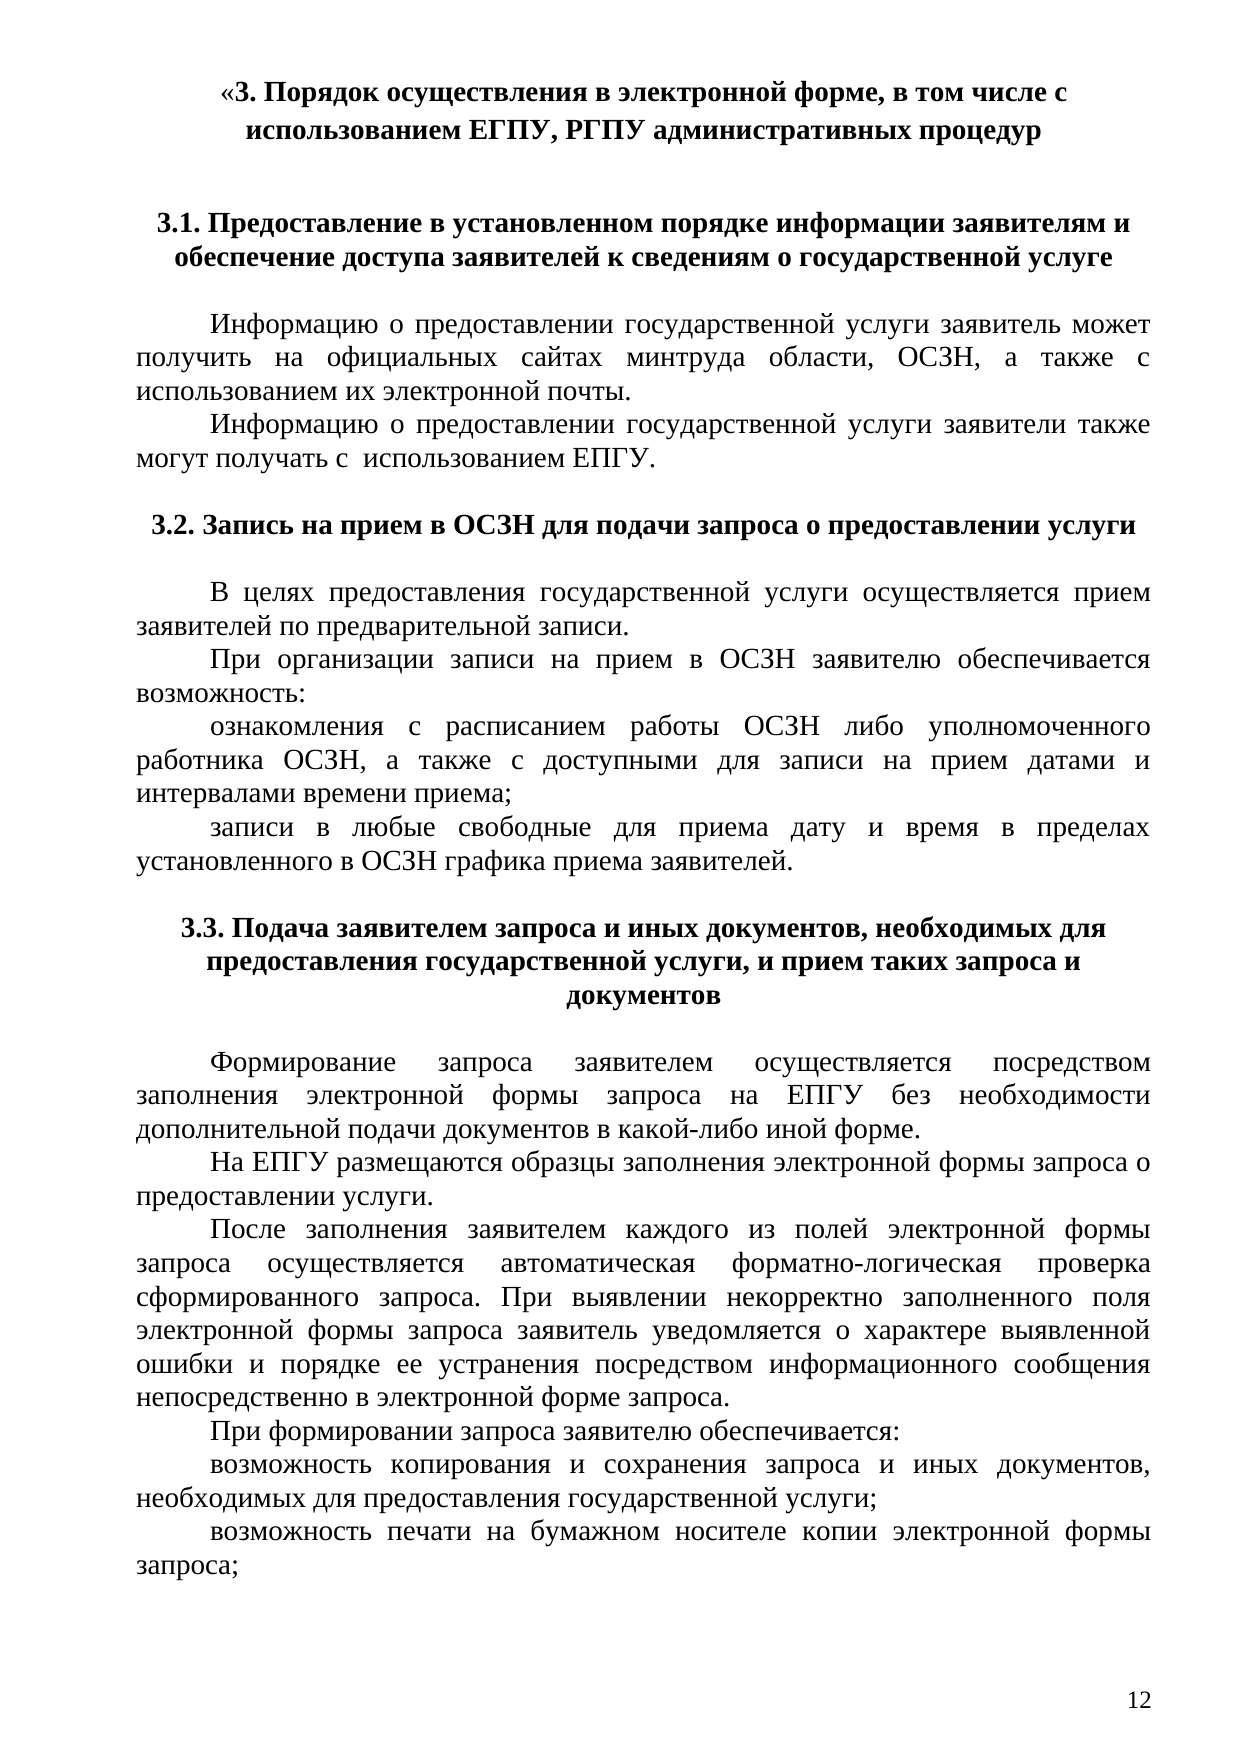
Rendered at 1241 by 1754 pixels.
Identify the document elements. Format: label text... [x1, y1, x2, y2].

text «3. Порядок осуществления в электронной форме, в том числе с использованием ЕГПУ, РГПУ административных процедур [136, 74, 1152, 146]
text При формировании запроса заявителю обеспечивается: [136, 1413, 1152, 1446]
text Информацию о предоставлении государственной услуги заявитель может получить на официальных сайтах минтруда области, ОСЗН, а также с использованием их электронной почты. [136, 306, 1152, 407]
list Формирование запроса заявителем осуществляется посредством заполнения электронной формы запроса на ЕПГУ без необходимости дополнительной подачи документов в какой-либо иной форме. [136, 1044, 1152, 1144]
text Информацию о предоставлении государственной услуги заявители также могут получать с использованием ЕПГУ. [136, 407, 1152, 474]
list При организации записи на прием в ОСЗН заявителю обеспечивается возможность: [136, 641, 1152, 708]
text 3.2. Запись на прием в ОСЗН для подачи запроса о предоставлении услуги [136, 507, 1152, 541]
list В целях предоставления государственной услуги осуществляется прием заявителей по предварительной записи. [136, 574, 1152, 641]
text записи в любые свободные для приема дату и время в пределах установленного в ОСЗН графика приема заявителей. [136, 809, 1152, 876]
text 3.3. Подача заявителем запроса и иных документов, необходимых для предоставления государственной услуги, и прием таких запроса и документов [136, 910, 1152, 1010]
list После заполнения заявителем каждого из полей электронной формы запроса осуществляется автоматическая форматно-логическая проверка сформированного запроса. При выявлении некорректно заполненного поля электронной формы запроса заявитель уведомляется о характере выявленной ошибки и порядке ее устранения посредством информационного сообщения непосредственно в электронной форме запроса. [136, 1212, 1152, 1413]
text возможность печати на бумажном носителе копии электронной формы запроса; [136, 1513, 1152, 1581]
list ознакомления с расписанием работы ОСЗН либо уполномоченного работника ОСЗН, а также с доступными для записи на прием датами и интервалами времени приема; [136, 708, 1152, 809]
text возможность копирования и сохранения запроса и иных документов, необходимых для предоставления государственной услуги; [136, 1446, 1152, 1513]
list На ЕПГУ размещаются образцы заполнения электронной формы запроса о предоставлении услуги. [136, 1144, 1152, 1212]
text 3.1. Предоставление в установленном порядке информации заявителям и обеспечение доступа заявителей к сведениям о государственной услуге [136, 205, 1152, 272]
